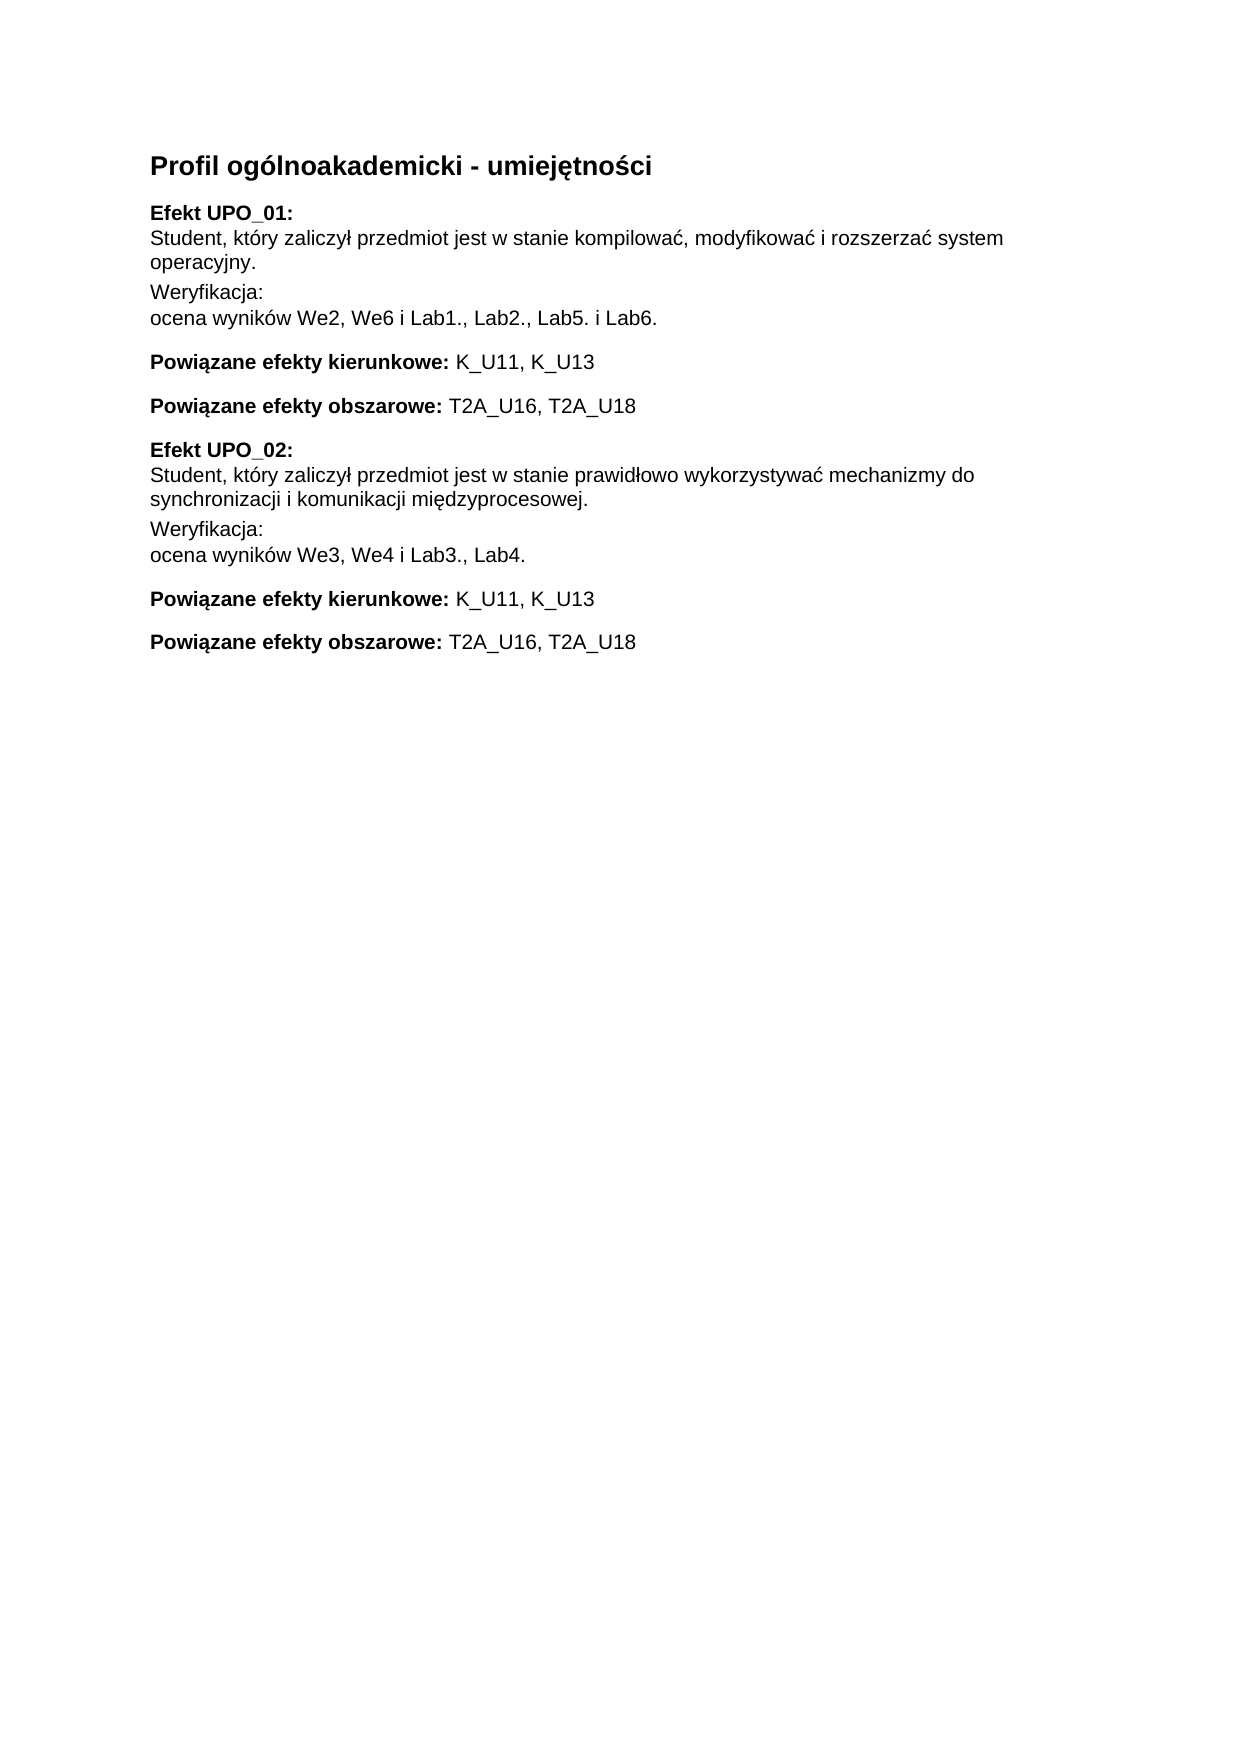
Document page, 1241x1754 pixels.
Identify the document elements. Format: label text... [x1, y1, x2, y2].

text Weryfikacja: [150, 517, 1090, 541]
text Student, który zaliczył przedmiot jest w stanie kompilować, modyfikować i rozszerzać system operacyjny. [150, 226, 1090, 274]
text Powiązane efekty kierunkowe: K_U11, K_U13 [150, 586, 1090, 610]
subtitle Profil ogólnoakademicki - umiejętności [150, 150, 1090, 181]
text Student, który zaliczył przedmiot jest w stanie prawidłowo wykorzystywać mechanizmy do synchronizacji i komunikacji międzyprocesowej. [150, 462, 1090, 510]
text ocena wyników We3, We4 i Lab3., Lab4. [150, 543, 1090, 567]
text Efekt UPO_02: [150, 437, 1090, 461]
text Efekt UPO_01: [150, 201, 1090, 225]
text Weryfikacja: [150, 280, 1090, 304]
text Powiązane efekty kierunkowe: K_U11, K_U13 [150, 350, 1090, 374]
text ocena wyników We2, We6 i Lab1., Lab2., Lab5. i Lab6. [150, 306, 1090, 330]
text Powiązane efekty obszarowe: T2A_U16, T2A_U18 [150, 630, 1090, 654]
text Powiązane efekty obszarowe: T2A_U16, T2A_U18 [150, 394, 1090, 418]
